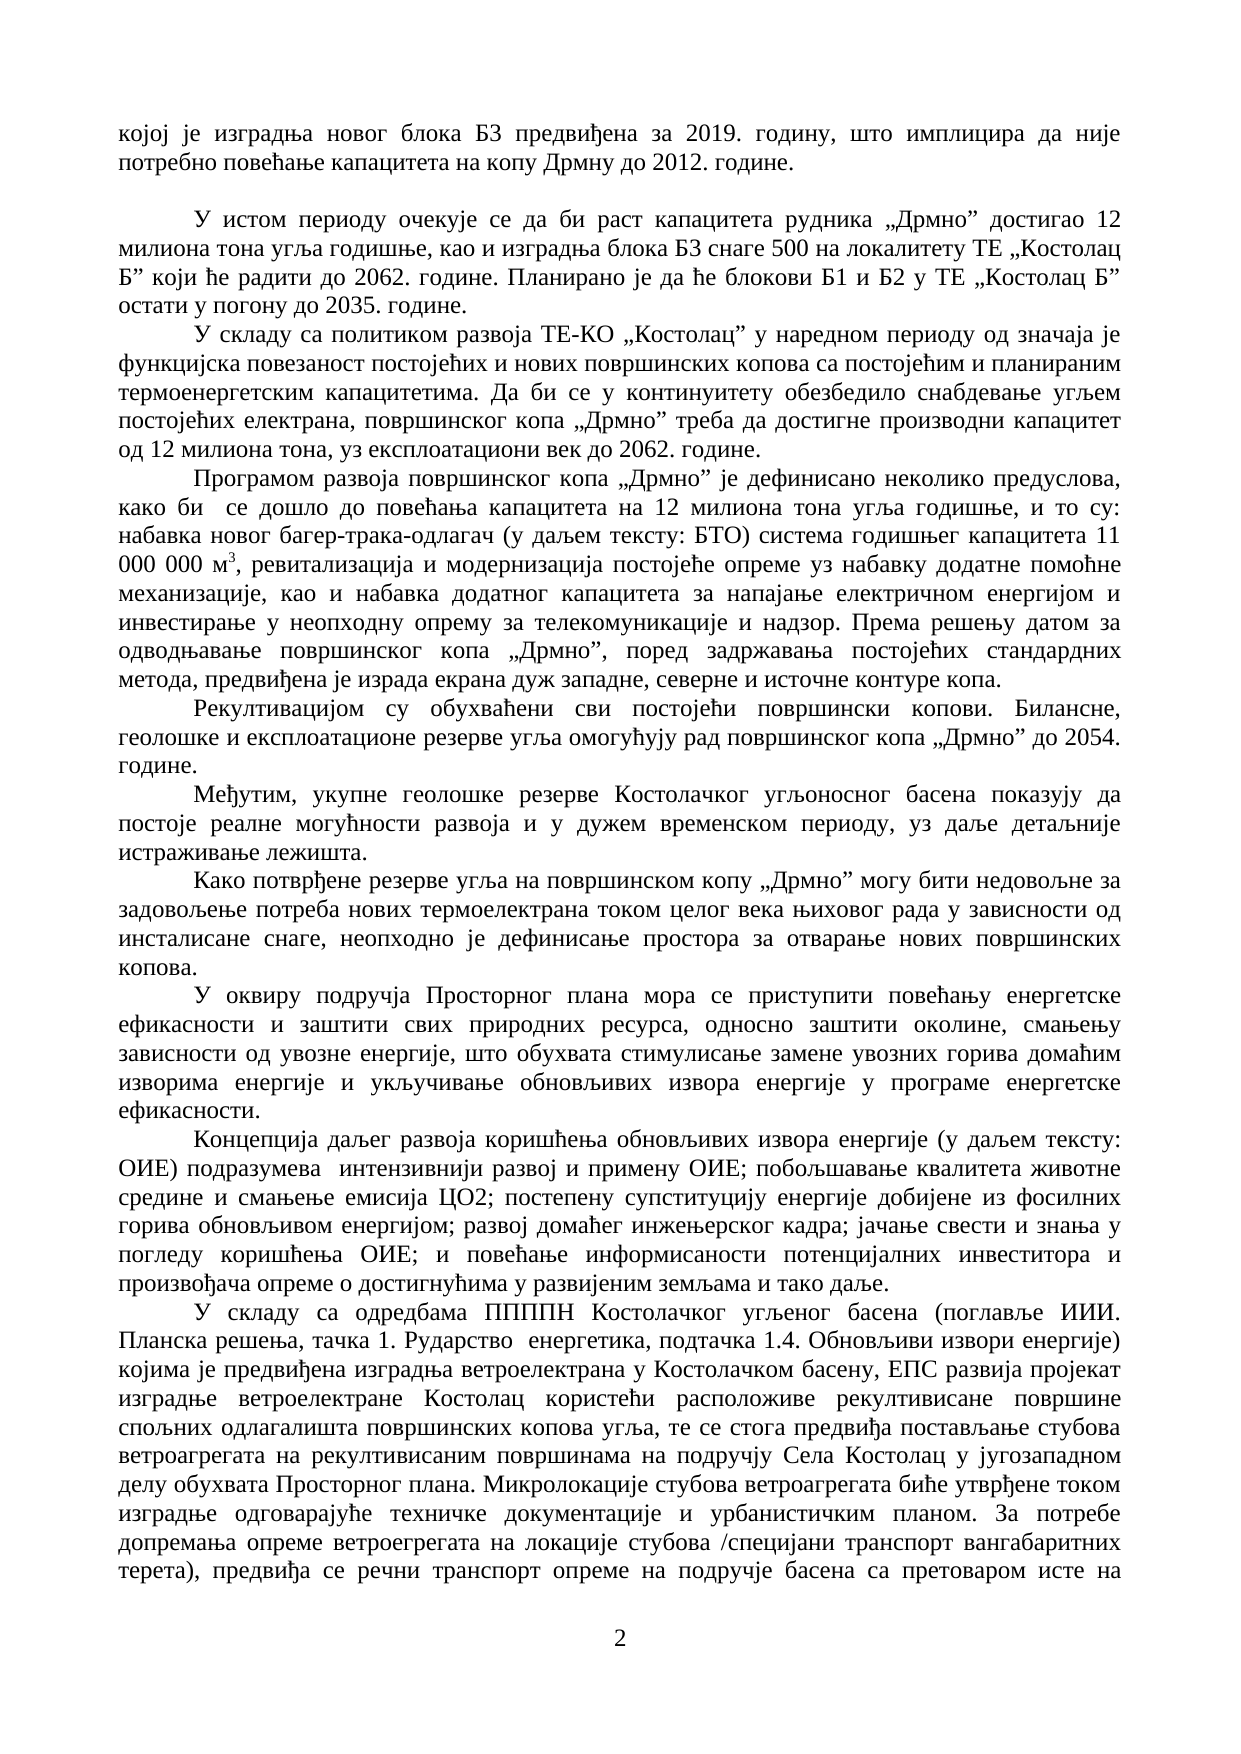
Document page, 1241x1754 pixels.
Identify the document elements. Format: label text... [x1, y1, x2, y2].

text Међутим, укупне геолошке резерве Костолачког угљоносног басена показују да постоје реалне могућности развоја и у дужем временском периоду, уз даље детаљније истраживање лежишта. [118, 779, 1122, 866]
text Рекултивацијом су обухваћени сви постојећи површински копови. Билансне, геолошке и експлоатационе резерве угља омогућују рад површинског копа „Дрмно” до 2054. године. [118, 693, 1122, 779]
text У истом периоду очекује се да би раст капацитета рудника „Дрмно” достигао 12 милиона тона угља годишње, као и изградња блока Б3 снаге 500 на локалитету ТЕ „Костолац Б” који ће радити до 2062. године. Планирано је да ће блокови Б1 и Б2 у ТЕ „Костолац Б” остати у погону до 2035. године. [118, 204, 1122, 319]
text Како потврђене резерве угља на површинском копу „Дрмно” могу бити недовољне за задовољење потреба нових термоелектрана током целог века њиховог рада у зависности од инсталисане снаге, неопходно је дефинисање простора за отварање нових површинских копова. [118, 866, 1122, 981]
text Концепција даљег развоја коришћења обновљивих извора енергије (у даљем тексту: ОИЕ) подразумева интензивнији развој и примену ОИЕ; побољшавање квалитета животне средине и смањење емисија ЦО2; постепену супституцију енергије добијене из фосилних горива обновљивом енергијом; развој домаћег инжењерског кадра; јачање свести и знања у погледу коришћења ОИЕ; и повећање информисаности потенцијалних инвеститора и произвођача опреме о достигнућима у развијеним земљама и тако даље. [118, 1124, 1122, 1297]
text У оквиру подручја Просторног плана мора се приступити повећању енергетске ефикасности и заштити свих природних ресурса, односно заштити околине, смањењу зависности од увозне енергије, што обухвата стимулисање замене увозних горива домаћим изворима енергије и укључивање обновљивих извора енергије у програме енергетске ефикасности. [118, 981, 1122, 1124]
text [118, 1297, 1122, 1584]
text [118, 118, 1122, 176]
text У складу са политиком развоја ТЕ-КО „Костолац” у наредном периоду од значаја је функцијска повезаност постојећих и нових површинских копова са постојећим и планираним термоенергетским капацитетима. Да би се у континуитету обезбедило снабдевање угљем постојећих електрана, површинског копа „Дрмно” треба да достигне производни капацитет од 12 милиона тона, уз експлоатациони век до 2062. године. [118, 319, 1122, 463]
text Програмом развоја површинског копа „Дрмно” је дефинисано неколико предуслова, како би се дошло до повећања капацитета на 12 милиона тона угља годишње, и то су: набавка новог багер-трака-одлагач (у даљем тексту: БТО) система годишњег капацитета 11 000 000 м3, ревитализација и модернизација постојеће опреме уз набавку додатне помоћне механизације, као и набавка додатног капацитета за напајање електричном енергијом и инвестирање у неопходну опрему за телекомуникације и надзор. Према решењу датом за одводњавање површинског копа „Дрмно”, поред задржавања постојећих стандардних метода, предвиђена је израда екрана дуж западне, северне и источне контуре копа. [118, 463, 1122, 693]
